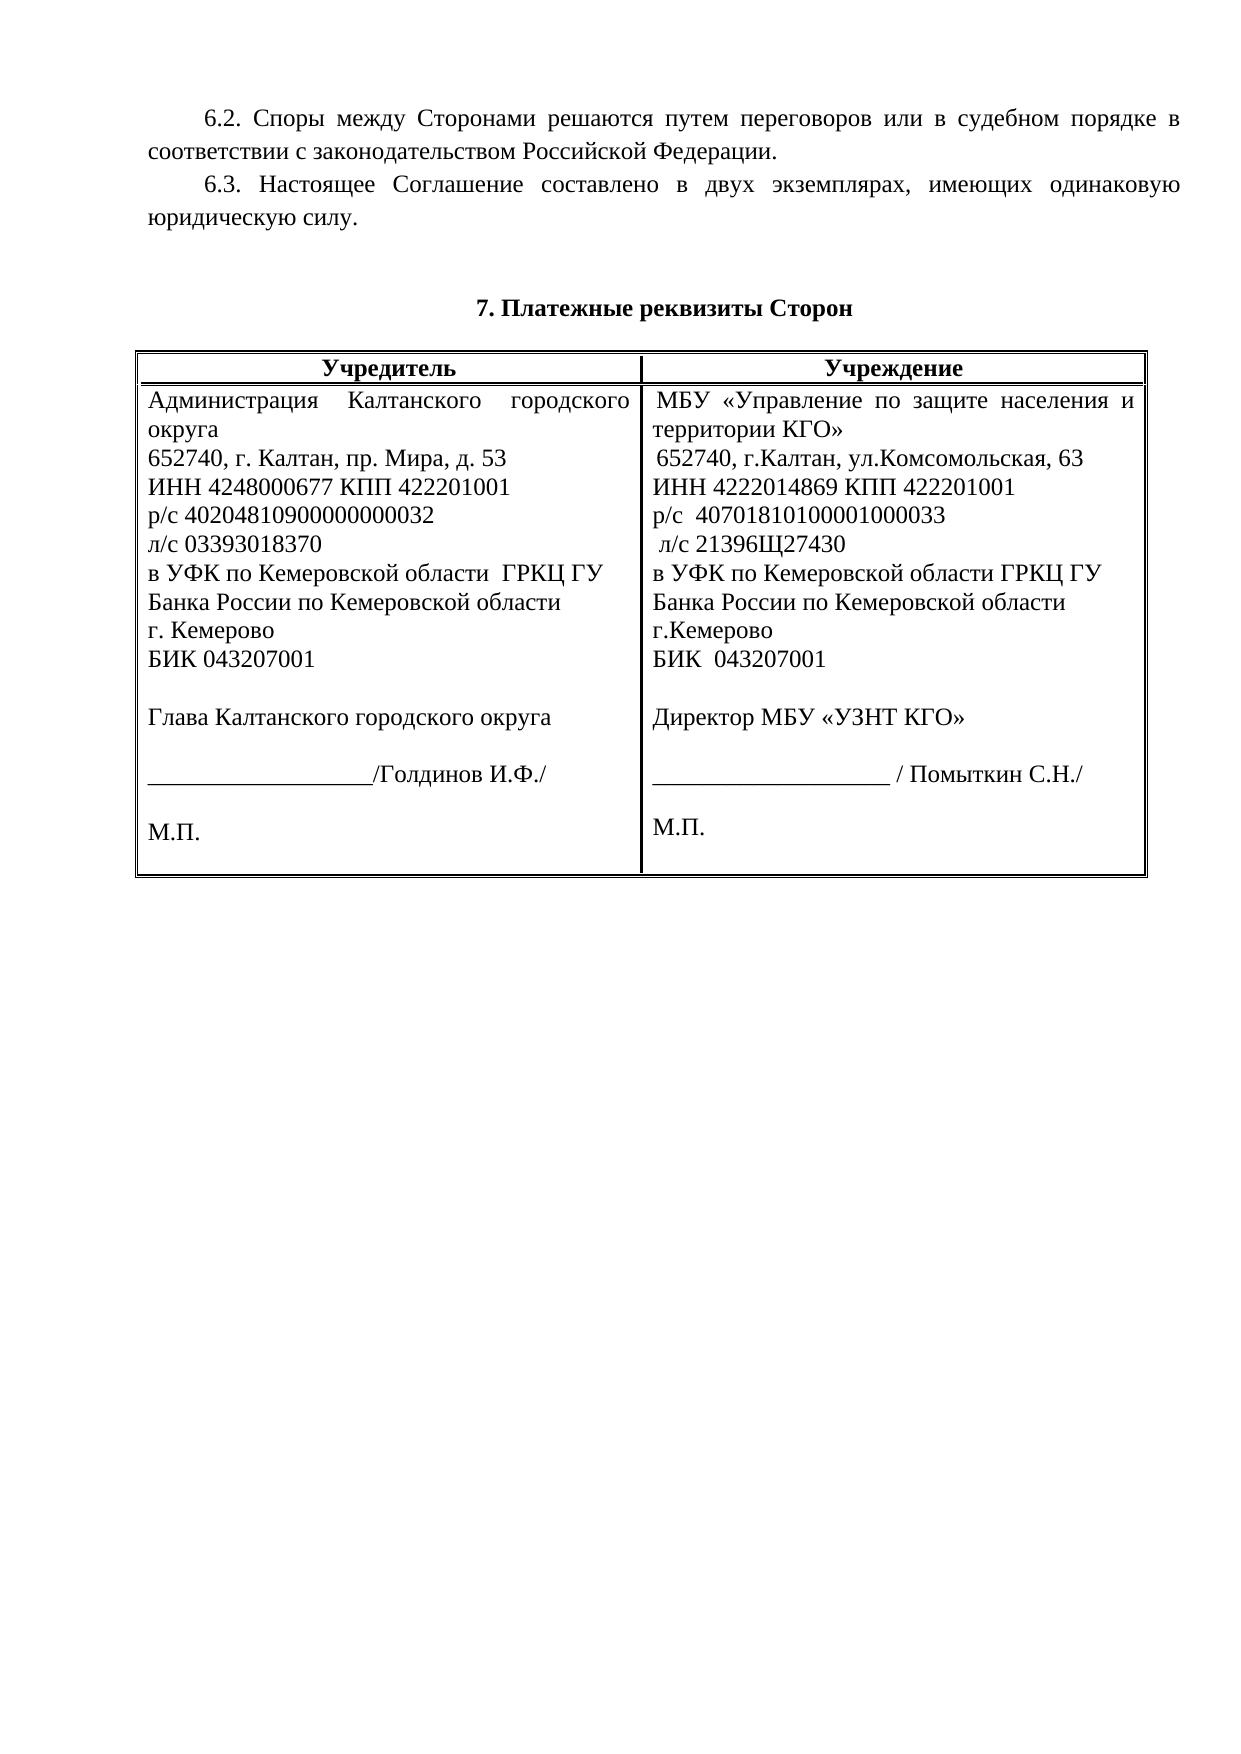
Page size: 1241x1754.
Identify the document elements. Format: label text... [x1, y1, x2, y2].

text 7. Платежные реквизиты Сторон [148, 293, 1181, 322]
text 6.2. Споры между Сторонами решаются путем переговоров или в судебном порядке в соответствии с законодательством Российской Федерации. [148, 103, 1181, 165]
table_header Учредитель [138, 354, 641, 382]
table_header Учреждение [641, 354, 1144, 382]
table_cell МБУ «Управление по защите населения и территории КГО» 652740, г.Калтан, ул.Комсомольская, 63 ИНН 4222014869 КПП 422201001 р/с 40701810100001000033 л/с 21396Щ27430 в УФК по Кемеровской области ГРКЦ ГУ Банка России по Кемеровской области г.Кемерово БИК 043207001 Директор МБУ «УЗНТ КГО» ___________________ / Помыткин С.Н./ М.П. [641, 382, 1145, 874]
table_cell Администрация Калтанского городского округа . Калтан, пр. Мира, д. 53 ИНН 4248000677 КПП 422201001 р/с 40204810900000000032 л/с 03393018370 в УФК по Кемеровской области ГРКЦ ГУ Банка России по Кемеровской области г. Кемерово БИК 043207001 Глава Калтанского городского округа __________________/Голдинов И.Ф./ М.П. [138, 382, 641, 874]
text 6.3. Настоящее Соглашение составлено в двух экземплярах, имеющих одинаковую юридическую силу. [148, 169, 1181, 231]
